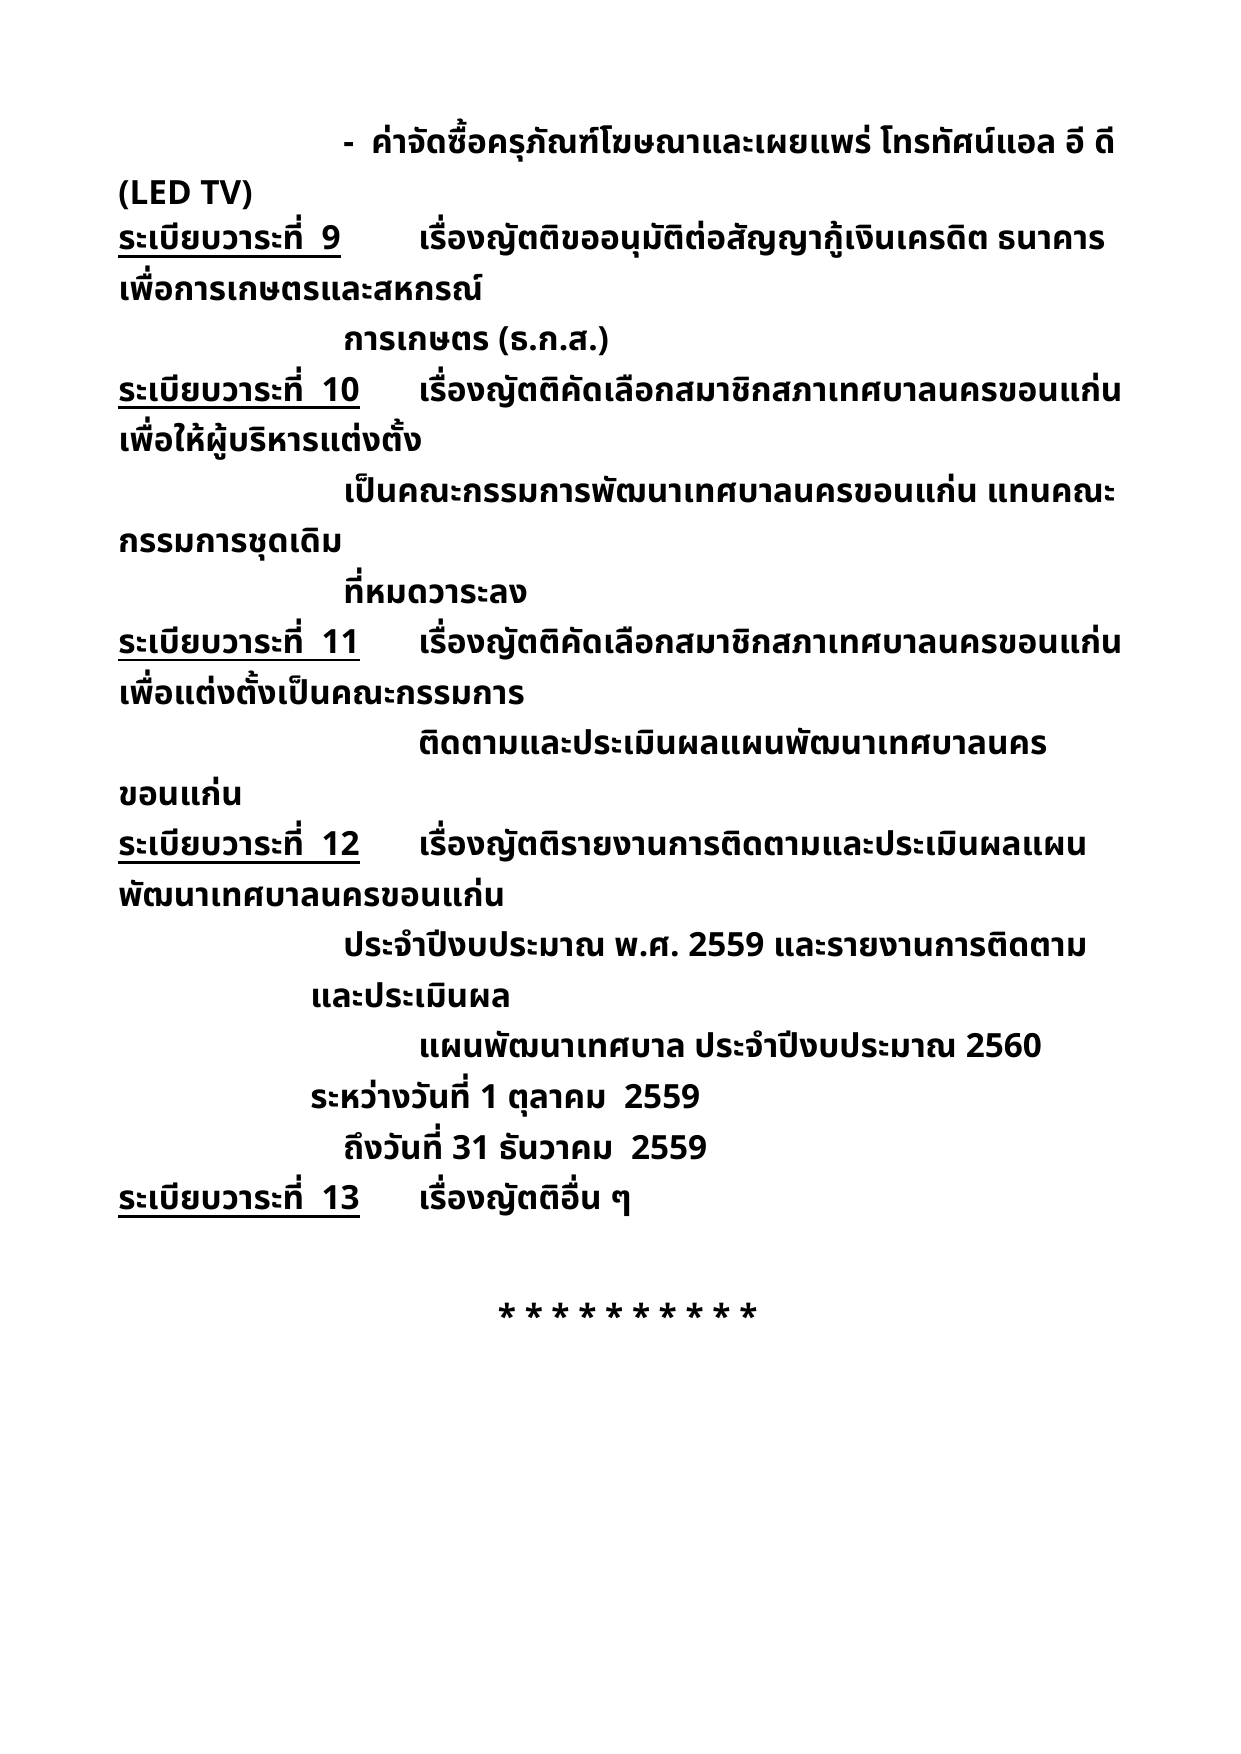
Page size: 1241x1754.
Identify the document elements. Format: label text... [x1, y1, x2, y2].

text ระเบียบวาระที่ 10 เรื่องญัตติคัดเลือกสมาชิกสภาเทศบาลนครขอนแก่น เพื่อให้ผู้บริหารแต่งตั้ง [118, 366, 1137, 467]
text ระเบียบวาระที่ 11 เรื่องญัตติคัดเลือกสมาชิกสภาเทศบาลนครขอนแก่น เพื่อแต่งตั้งเป็นคณะกรรมการ [118, 618, 1137, 719]
text ประจำปีงบประมาณ พ.ศ. 2559 และรายงานการติดตามและประเมินผล [268, 921, 1137, 1022]
text เป็นคณะกรรมการพัฒนาเทศบาลนครขอนแก่น แทนคณะกรรมการชุดเดิม [118, 467, 1137, 568]
text ถึงวันที่ 31 ธันวาคม 2559 [268, 1123, 1137, 1174]
text แผนพัฒนาเทศบาล ประจำปีงบประมาณ 2560 ระหว่างวันที่ 1 ตุลาคม 2559 [268, 1022, 1137, 1123]
text ระเบียบวาระที่ 12 เรื่องญัตติรายงานการติดตามและประเมินผลแผนพัฒนาเทศบาลนครขอนแก่น [118, 820, 1137, 921]
text การเกษตร (ธ.ก.ส.) [118, 315, 1137, 366]
text ติดตามและประเมินผลแผนพัฒนาเทศบาลนครขอนแก่น [118, 719, 1137, 820]
text ระเบียบวาระที่ 13 เรื่องญัตติอื่น ๆ [118, 1174, 1137, 1225]
text - ค่าจัดซื้อครุภัณฑ์โฆษณาและเผยแพร่ โทรทัศน์แอล อี ดี (LED TV) [118, 118, 1137, 214]
text ระเบียบวาระที่ 9 เรื่องญัตติขออนุมัติต่อสัญญากู้เงินเครดิต ธนาคารเพื่อการเกษตรและสหกรณ์ [118, 214, 1137, 315]
text * * * * * * * * * * [118, 1293, 1137, 1338]
text ที่หมดวาระลง [118, 568, 1137, 618]
